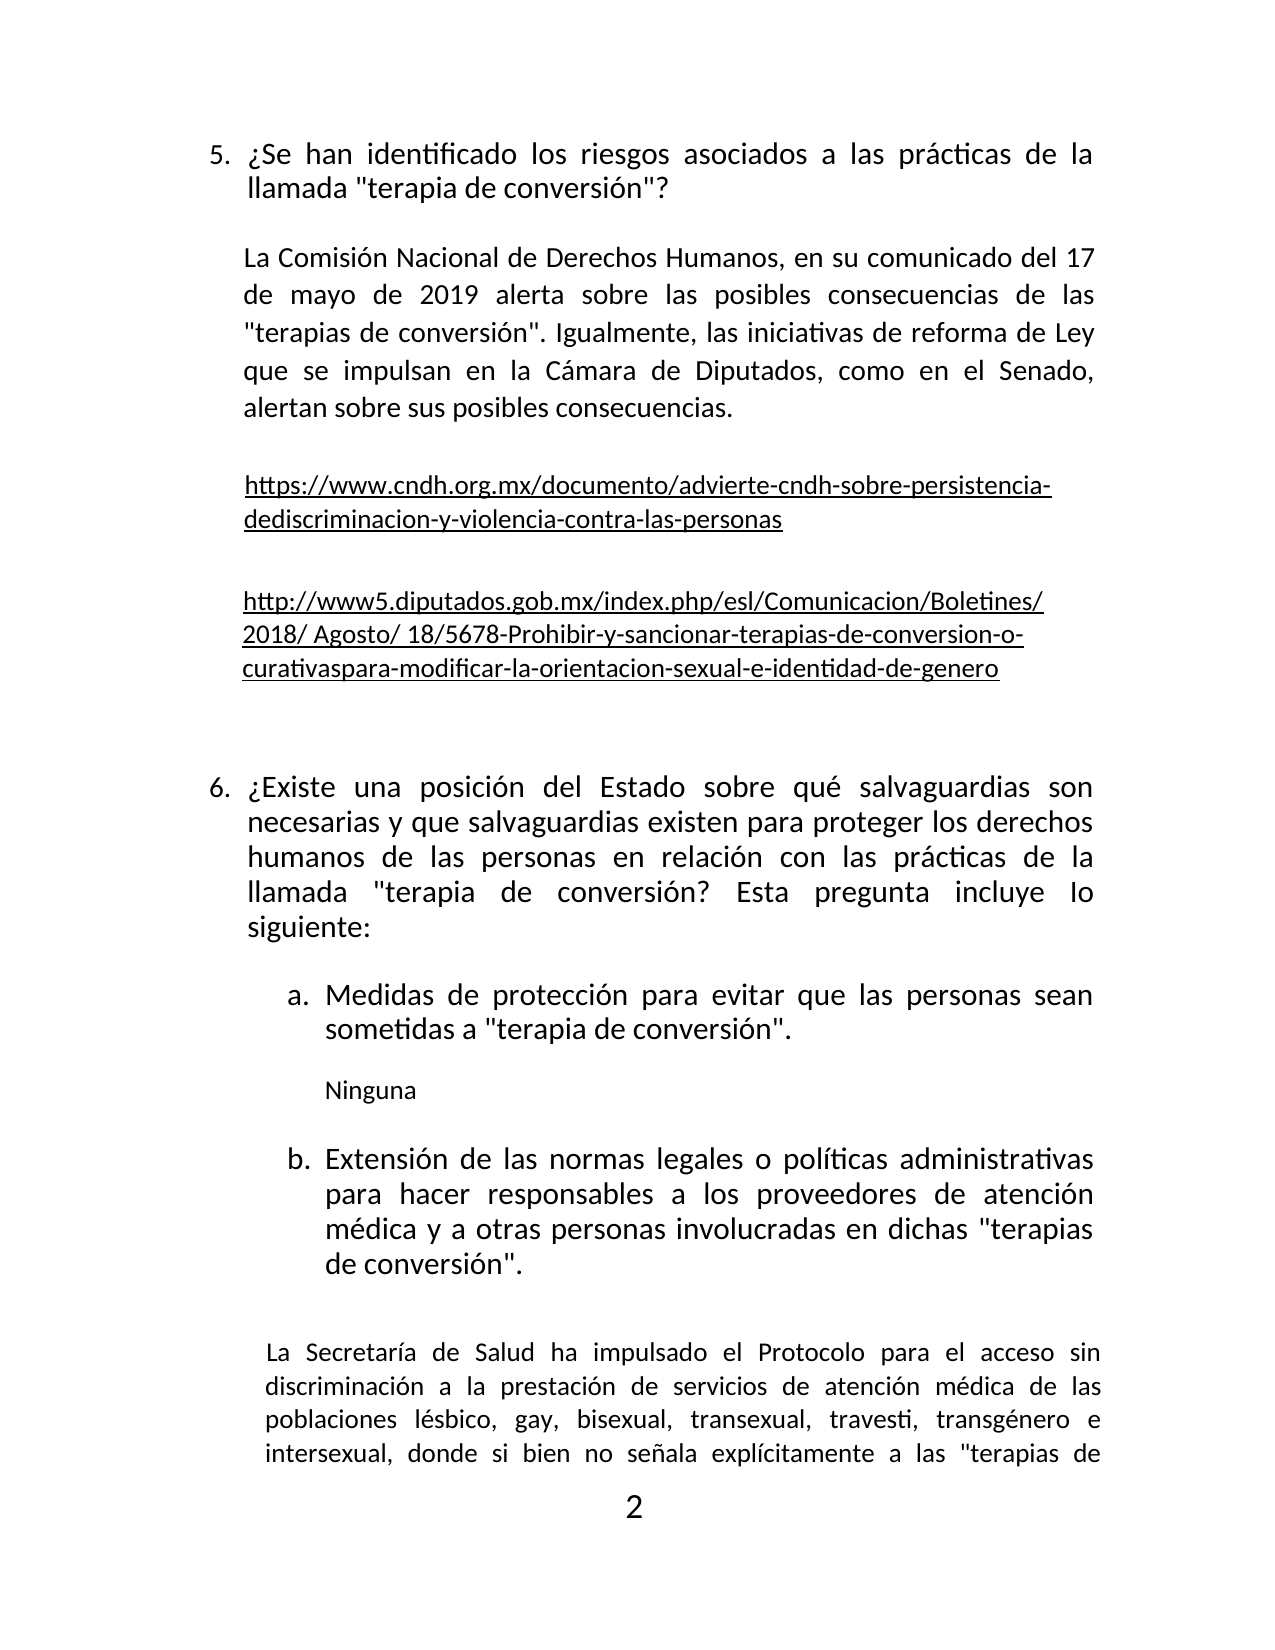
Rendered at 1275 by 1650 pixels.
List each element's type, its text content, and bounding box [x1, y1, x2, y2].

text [265, 1335, 1102, 1470]
text https://www.cndh.org.mx/documento/advierte-cndh-sobre-persistencia-dediscriminacion-y-violencia-contra-las-personas [243, 468, 1102, 535]
list Medidas de protección para evitar que las personas sean sometidas a "terapia de conversión". [287, 977, 1094, 1047]
text http://www5.diputados.gob.mx/index.php/esl/Comunicacion/Boletines/2018/ Agosto/ 18/5678-Prohibir-y-sancionar-terapias-de-conversion-o-curativaspara-modificar-la-orientacion-sexual-e-identidad-de-genero [242, 584, 1102, 685]
list ¿Existe una posición del Estado sobre qué salvaguardias son necesarias y que salvaguardias existen para proteger los derechos humanos de las personas en relación con las prácticas de la llamada "terapia de conversión? Esta pregunta incluye Io siguiente: [209, 770, 1094, 945]
list ¿Se han identificado los riesgos asociados a las prácticas de la llamada "terapia de conversión"? [209, 137, 1094, 207]
text La Comisión Nacional de Derechos Humanos, en su comunicado del 17 de mayo de 2019 alerta sobre las posibles consecuencias de las "terapias de conversión". Igualmente, las iniciativas de reforma de Ley que se impulsan en la Cámara de Diputados, como en el Senado, alertan sobre sus posibles consecuencias. [243, 239, 1096, 425]
text Ninguna [324, 1073, 1102, 1106]
list Extensión de las normas legales o políticas administrativas para hacer responsables a los proveedores de atención médica y a otras personas involucradas en dichas "terapias de conversión". [287, 1142, 1094, 1282]
